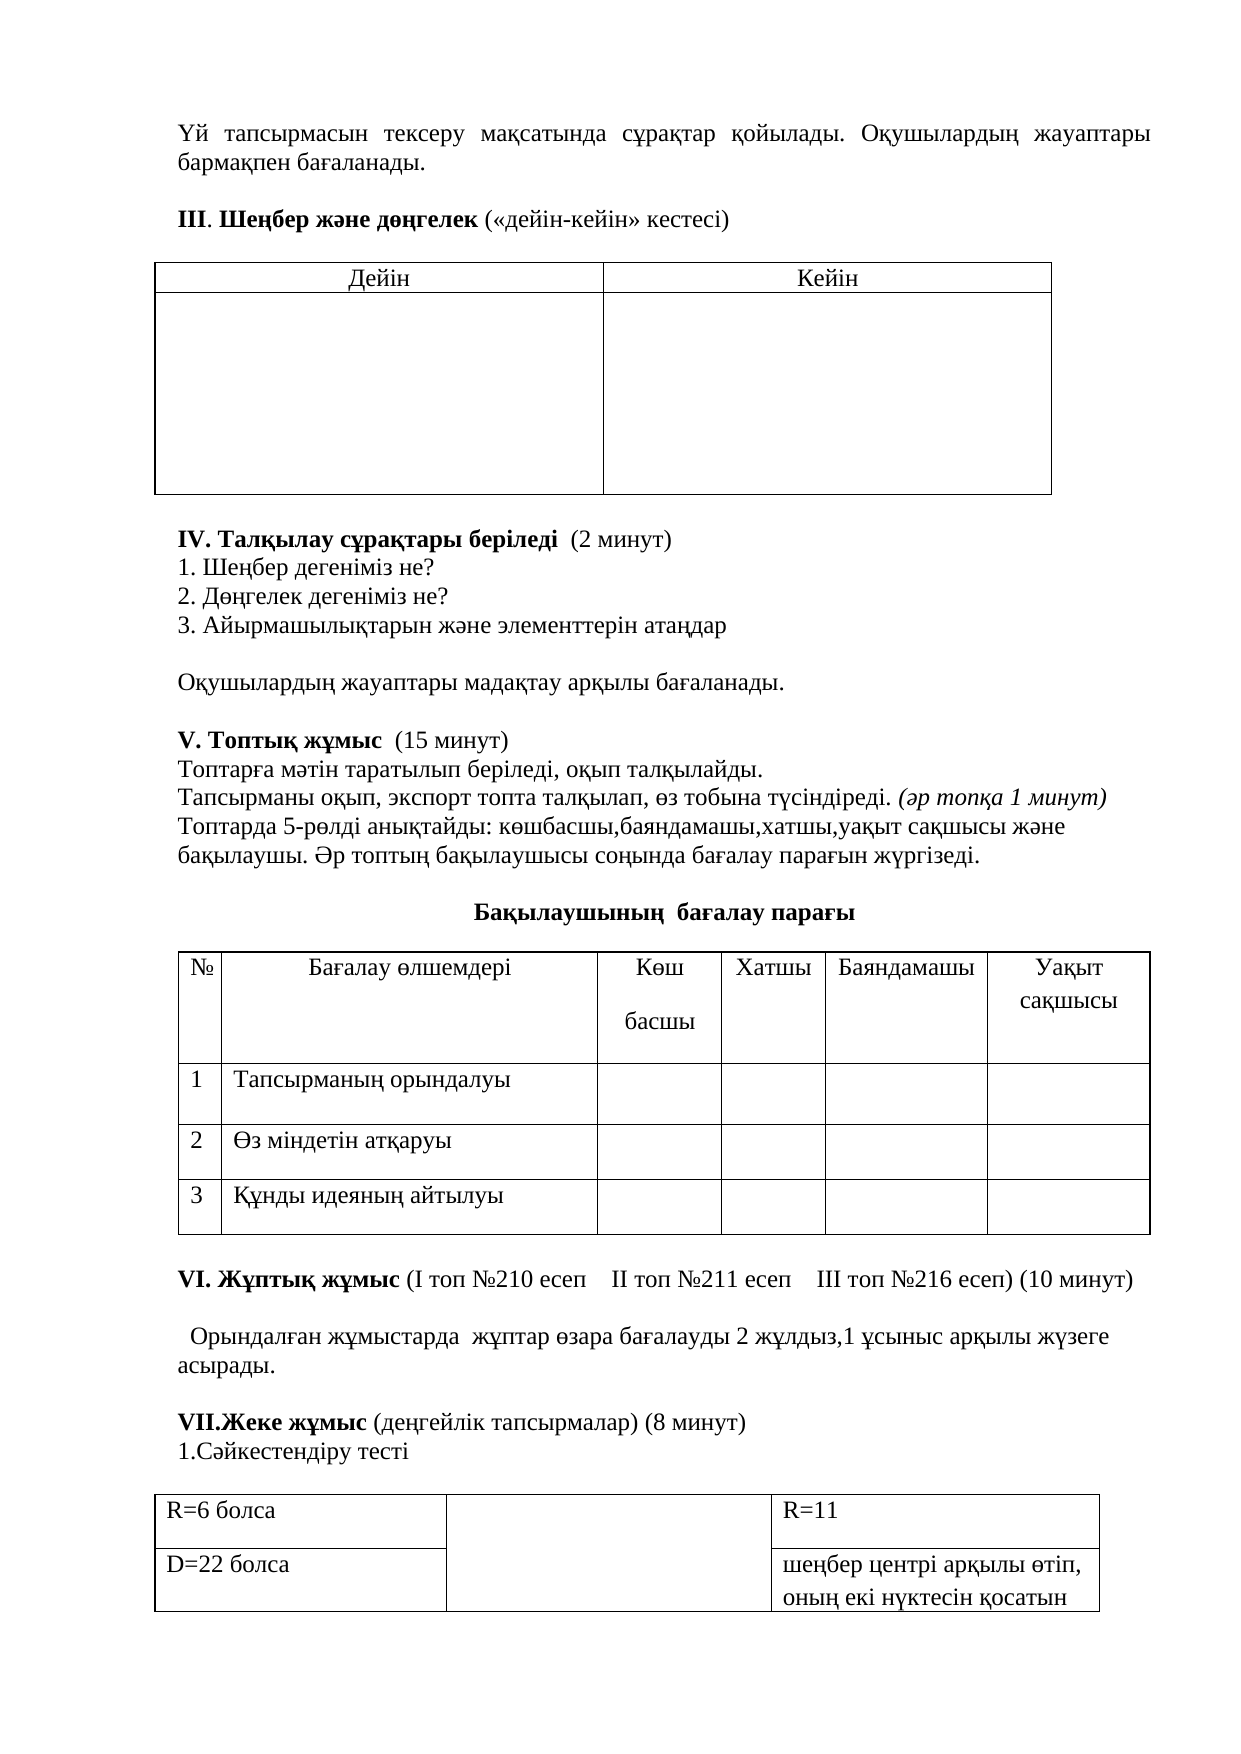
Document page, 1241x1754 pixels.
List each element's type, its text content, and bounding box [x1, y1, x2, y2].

text Үй тапсырмасын тексеру мақсатында сұрақтар қойылады. Оқушылардың жауаптары бармақпен бағаланады. [177, 118, 1152, 176]
table_cell [722, 1125, 825, 1179]
table_cell [598, 1125, 721, 1179]
table_header Баяндамашы [826, 953, 987, 1063]
table_header R=11 [772, 1495, 1099, 1548]
table_cell 1 [179, 1064, 221, 1124]
table_cell [826, 1064, 987, 1124]
text Топтарға мәтін таратылып беріледі, оқып талқылайды. [177, 754, 1152, 782]
table_header Уақыт сақшысы [988, 953, 1149, 1063]
table_cell [988, 1180, 1149, 1234]
table_header Дейін [156, 263, 603, 292]
table_header R=6 болса [156, 1495, 446, 1548]
text Бақылаушының бағалау парағы [177, 897, 1152, 926]
table_cell [598, 1064, 721, 1124]
text 3. Айырмашылықтарын және элементтерін атаңдар [177, 610, 1152, 639]
table_cell Құнды идеяның айтылуы [222, 1180, 597, 1234]
table_cell D=22 болса [156, 1549, 446, 1611]
table_cell 3 [179, 1180, 221, 1234]
table_cell [156, 293, 603, 494]
text Оқушылардың жауаптары мадақтау арқылы бағаланады. [177, 667, 1152, 696]
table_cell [772, 1549, 1099, 1611]
table_header [447, 1495, 771, 1611]
text VII.Жеке жұмыс (деңгейлік тапсырмалар) (8 минут) [177, 1407, 1152, 1436]
text ІІІ. Шеңбер және дөңгелек («дейін-кейін» кестесі) [177, 204, 1152, 233]
text Тапсырманы оқып, экспорт топта талқылап, өз тобына түсіндіреді. (әр топқа 1 минут) [177, 782, 1152, 811]
table_cell Тапсырманың орындалуы [222, 1064, 597, 1124]
table_header № [179, 953, 221, 1063]
table_cell [988, 1125, 1149, 1179]
table_cell [722, 1064, 825, 1124]
text 1. Шеңбер дегеніміз не? [177, 552, 1152, 581]
table_header Кейін [604, 263, 1051, 292]
table_cell 2 [179, 1125, 221, 1179]
text VI. Жұптық жұмыс (І топ №210 есеп ІІ топ №211 есеп ІІІ топ №216 есеп) (10 минут) [177, 1264, 1152, 1292]
table_cell Өз міндетін атқаруы [222, 1125, 597, 1179]
text 2. Дөңгелек дегеніміз не? [177, 581, 1152, 610]
table_cell [826, 1125, 987, 1179]
text 1.Сәйкестендіру тесті [177, 1436, 1152, 1465]
table_cell [604, 293, 1051, 494]
table_cell [988, 1064, 1149, 1124]
table_cell [598, 1180, 721, 1234]
table_cell [826, 1180, 987, 1234]
table_header Хатшы [722, 953, 825, 1063]
table_header Көш басшы [598, 953, 721, 1063]
text ІV. Талқылау сұрақтары беріледі (2 минут) [177, 524, 1152, 552]
text Орындалған жұмыстарда жұптар өзара бағалауды 2 жұлдыз,1 ұсыныс арқылы жүзеге асырады. [177, 1321, 1152, 1379]
table_cell [722, 1180, 825, 1234]
text Топтарда 5-рөлді анықтайды: көшбасшы,баяндамашы,хатшы,уақыт сақшысы және бақылаушы. Әр топтың бақылаушысы соңында бағалау парағын жүргізеді. [177, 811, 1152, 869]
text V. Топтық жұмыс (15 минут) [177, 725, 1152, 754]
table_header Бағалау өлшемдері [222, 953, 597, 1063]
